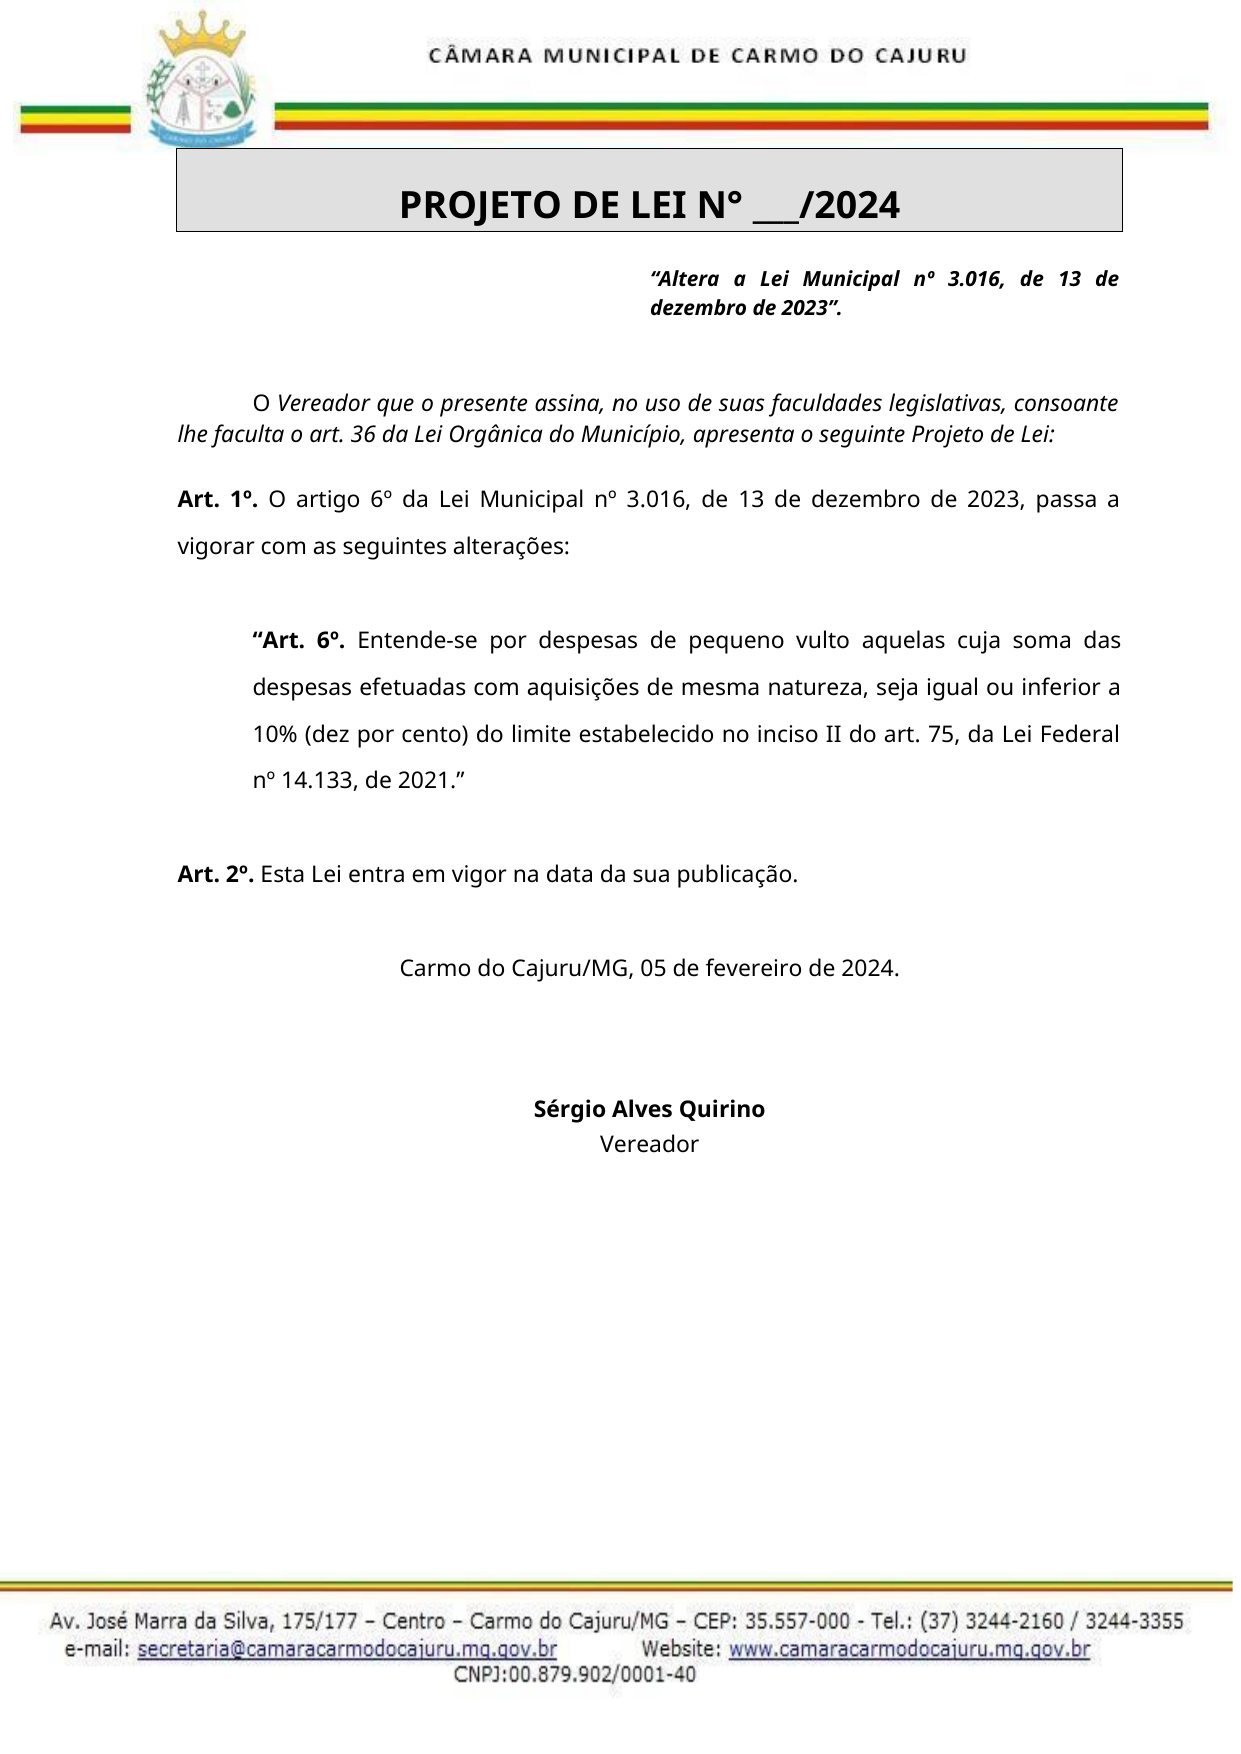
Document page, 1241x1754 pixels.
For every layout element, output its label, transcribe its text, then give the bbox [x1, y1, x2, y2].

text Art. 2º. Esta Lei entra em vigor na data da sua publicação. [177, 858, 1122, 889]
text “Altera a Lei Municipal nº 3.016, de 13 de dezembro de 2023”. [650, 264, 1122, 321]
text “Art. 6º. Entende-se por despesas de pequeno vulto aquelas cuja soma das despesas efetuadas com aquisições de mesma natureza, seja igual ou inferior a 10% (dez por cento) do limite estabelecido no inciso II do art. 75, da Lei Federal nº 14.133, de 2021.” [252, 624, 1122, 796]
text O Vereador que o presente assina, no uso de suas faculdades legislativas, consoante lhe faculta o art. 36 da Lei Orgânica do Município, apresenta o seguinte Projeto de Lei: [177, 387, 1122, 449]
picture [0, 1572, 1233, 1706]
picture [13, 0, 1228, 175]
text Vereador [177, 1128, 1122, 1160]
text Art. 1º. O artigo 6º da Lei Municipal nº 3.016, de 13 de dezembro de 2023, passa a vigorar com as seguintes alterações: [177, 483, 1122, 561]
text Carmo do Cajuru/MG, 05 de fevereiro de 2024. [177, 952, 1122, 983]
title PROJETO DE LEI N° ___/2024 [177, 149, 1122, 231]
text Sérgio Alves Quirino [177, 1092, 1122, 1124]
